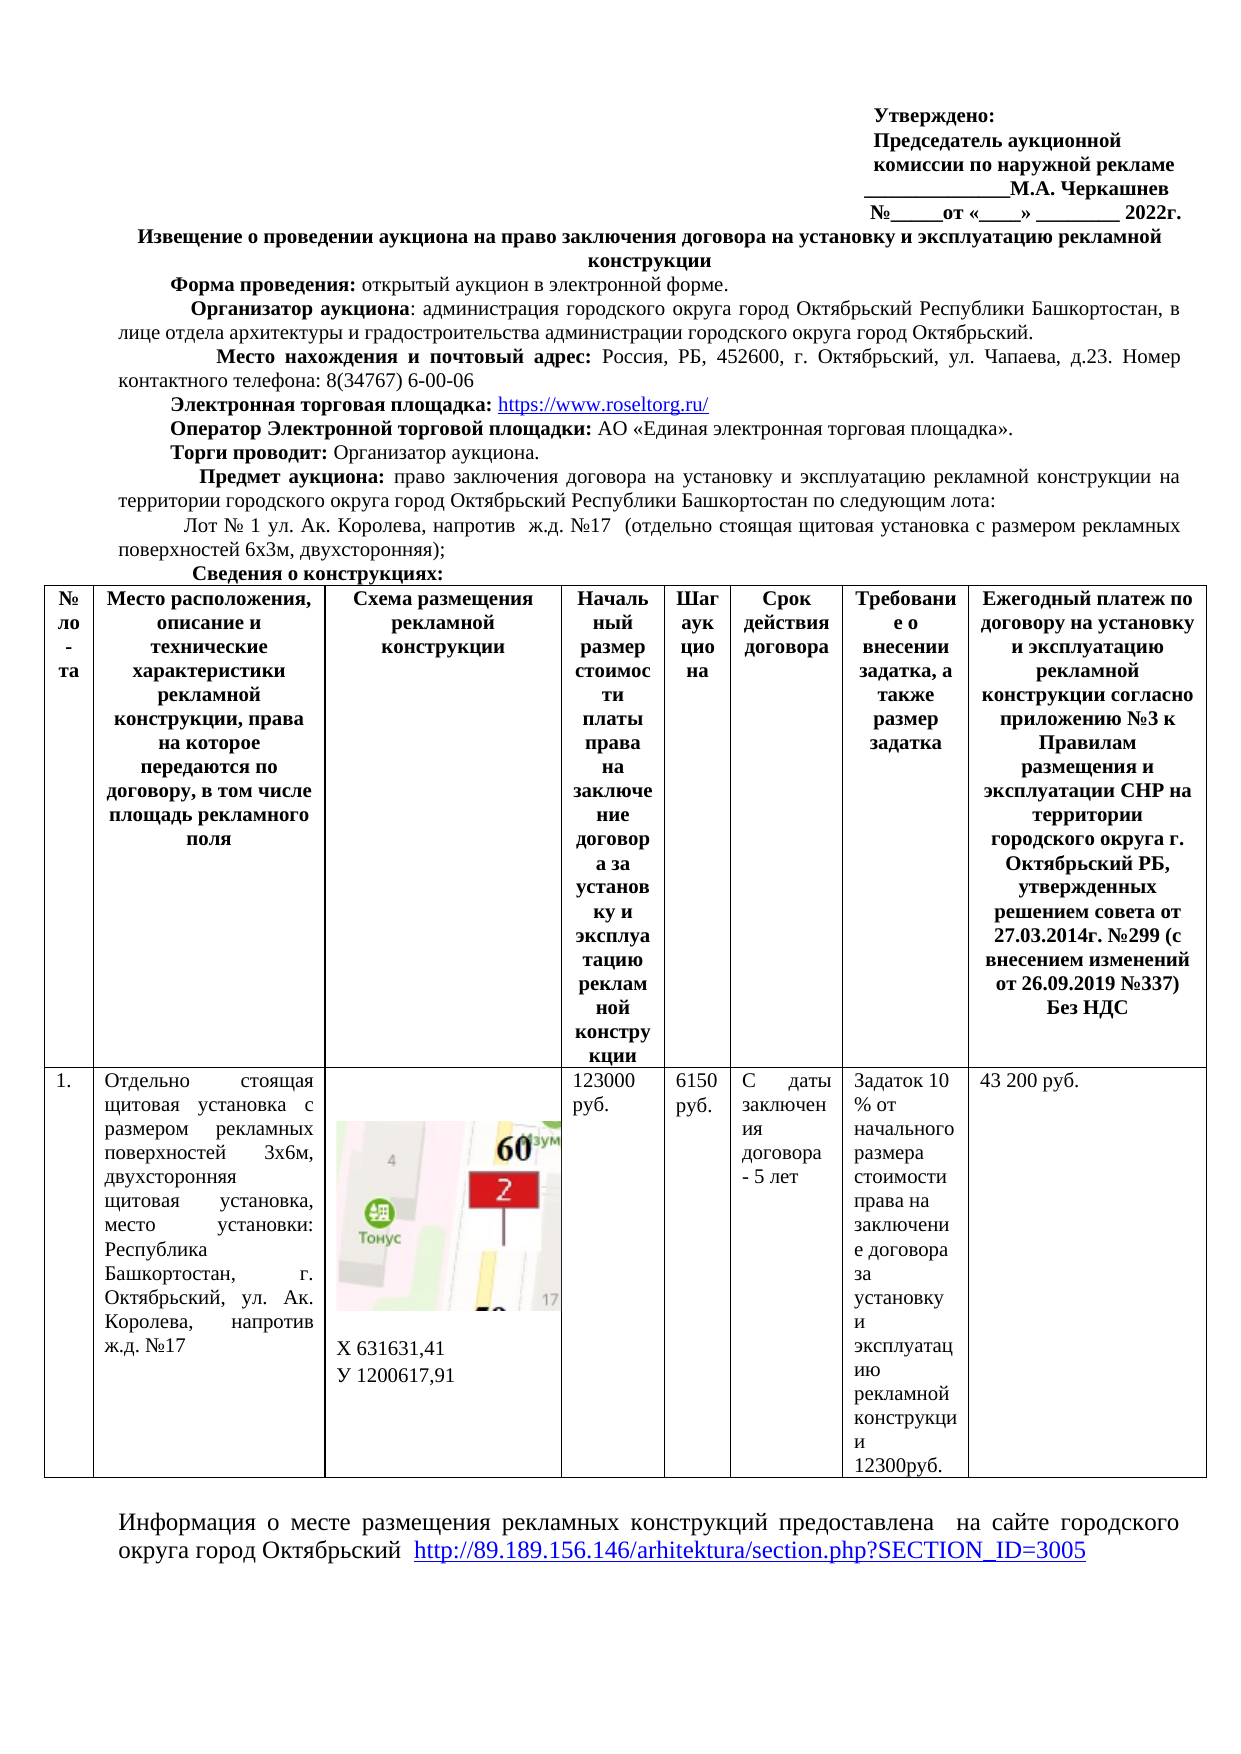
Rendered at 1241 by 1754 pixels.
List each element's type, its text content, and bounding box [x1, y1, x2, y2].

picture [336, 1121, 562, 1311]
table_cell Х 631631,41 У 1200617,91 [326, 1068, 561, 1477]
table_cell 43 200 руб. [969, 1068, 1206, 1477]
text Оператор Электронной торговой площадки: АО «Единая электронная торговая площадка». [118, 416, 1181, 440]
table_header Место расположения, описание и технические характеристики рекламной конструкции, права на которое передаются по договору, в том числе площадь рекламного поля [94, 586, 324, 1067]
table_header Требование о внесении задатка, а также размер задатка [843, 586, 968, 1067]
table_header № ло- та [45, 586, 93, 1067]
text Утверждено: [118, 103, 1181, 127]
text Форма проведения: открытый аукцион в электронной форме. [118, 272, 1181, 296]
text ______________М.А. Черкашнев [576, 176, 1181, 200]
text Торги проводит: Организатор аукциона. [118, 440, 1181, 464]
text Организатор аукциона: администрация городского округа город Октябрьский Республики Башкортостан, в лице отдела архитектуры и градостроительства администрации городского округа город Октябрьский. [118, 296, 1181, 344]
table_cell 6150руб. [665, 1068, 730, 1477]
text Председатель аукционной [118, 127, 1181, 152]
text Информация о месте размещения рекламных конструкций предоставлена на сайте городского округа город Октябрьский http://89.189.156.146/arhitektura/section.php?SECTION_ID=3005 [118, 1507, 1181, 1564]
table_cell Задаток 10 % от начального размера стоимости права на заключение договора за установку и эксплуатацию рекламной конструкции 12300руб. [843, 1068, 968, 1477]
text комиссии по наружной рекламе [118, 152, 1181, 176]
table_header Шаг аукциона [665, 586, 730, 1067]
table_cell Отдельно стоящая щитовая установка с размером рекламных поверхностей 3х6м, двухсторонняя щитовая установка, место установки: Республика Башкортостан, г. Октябрьский, ул. Ак. Королева, напротив ж.д. №17 [94, 1068, 324, 1477]
text Электронная торговая площадка: https://www.roseltorg.ru/ [118, 392, 1181, 416]
table_header Начальный размер стоимости платы права на заключение договора за установку и эксплуатацию рекламной конструкции [562, 586, 664, 1067]
table_cell С даты заключения договора - 5 лет [731, 1068, 842, 1477]
table_header Схема размещения рекламной конструкции [326, 586, 561, 1067]
table_header Срок действия договора [731, 586, 842, 1067]
text Сведения о конструкциях: [118, 561, 1181, 585]
table_cell 1. [45, 1068, 93, 1477]
table_header Ежегодный платеж по договору на установку и эксплуатацию рекламной конструкции согласно приложению №3 к Правилам размещения и эксплуатации СНР на территории городского округа г. Октябрьский РБ, утвержденных решением совета от 27.03.2014г. №299 (с внесением изменений от 26.09.2019 №337) Без НДС [969, 586, 1206, 1067]
text Лот № 1 ул. Ак. Королева, напротив ж.д. №17 (отдельно стоящая щитовая установка с размером рекламных поверхностей 6х3м, двухсторонняя); [118, 512, 1181, 561]
text Извещение о проведении аукциона на право заключения договора на установку и эксплуатацию рекламной конструкции [118, 224, 1181, 272]
text Место нахождения и почтовый адрес: Россия, РБ, 452600, г. Октябрьский, ул. Чапаева, д.23. Номер контактного телефона: 8(34767) 6-00-06 [118, 344, 1181, 392]
text Предмет аукциона: право заключения договора на установку и эксплуатацию рекламной конструкции на территории городского округа город Октябрьский Республики Башкортостан по следующим лота: [118, 464, 1181, 512]
text №_____от «____» ________ 2022г. [118, 200, 1181, 224]
table_cell 123000 руб. [562, 1068, 664, 1477]
